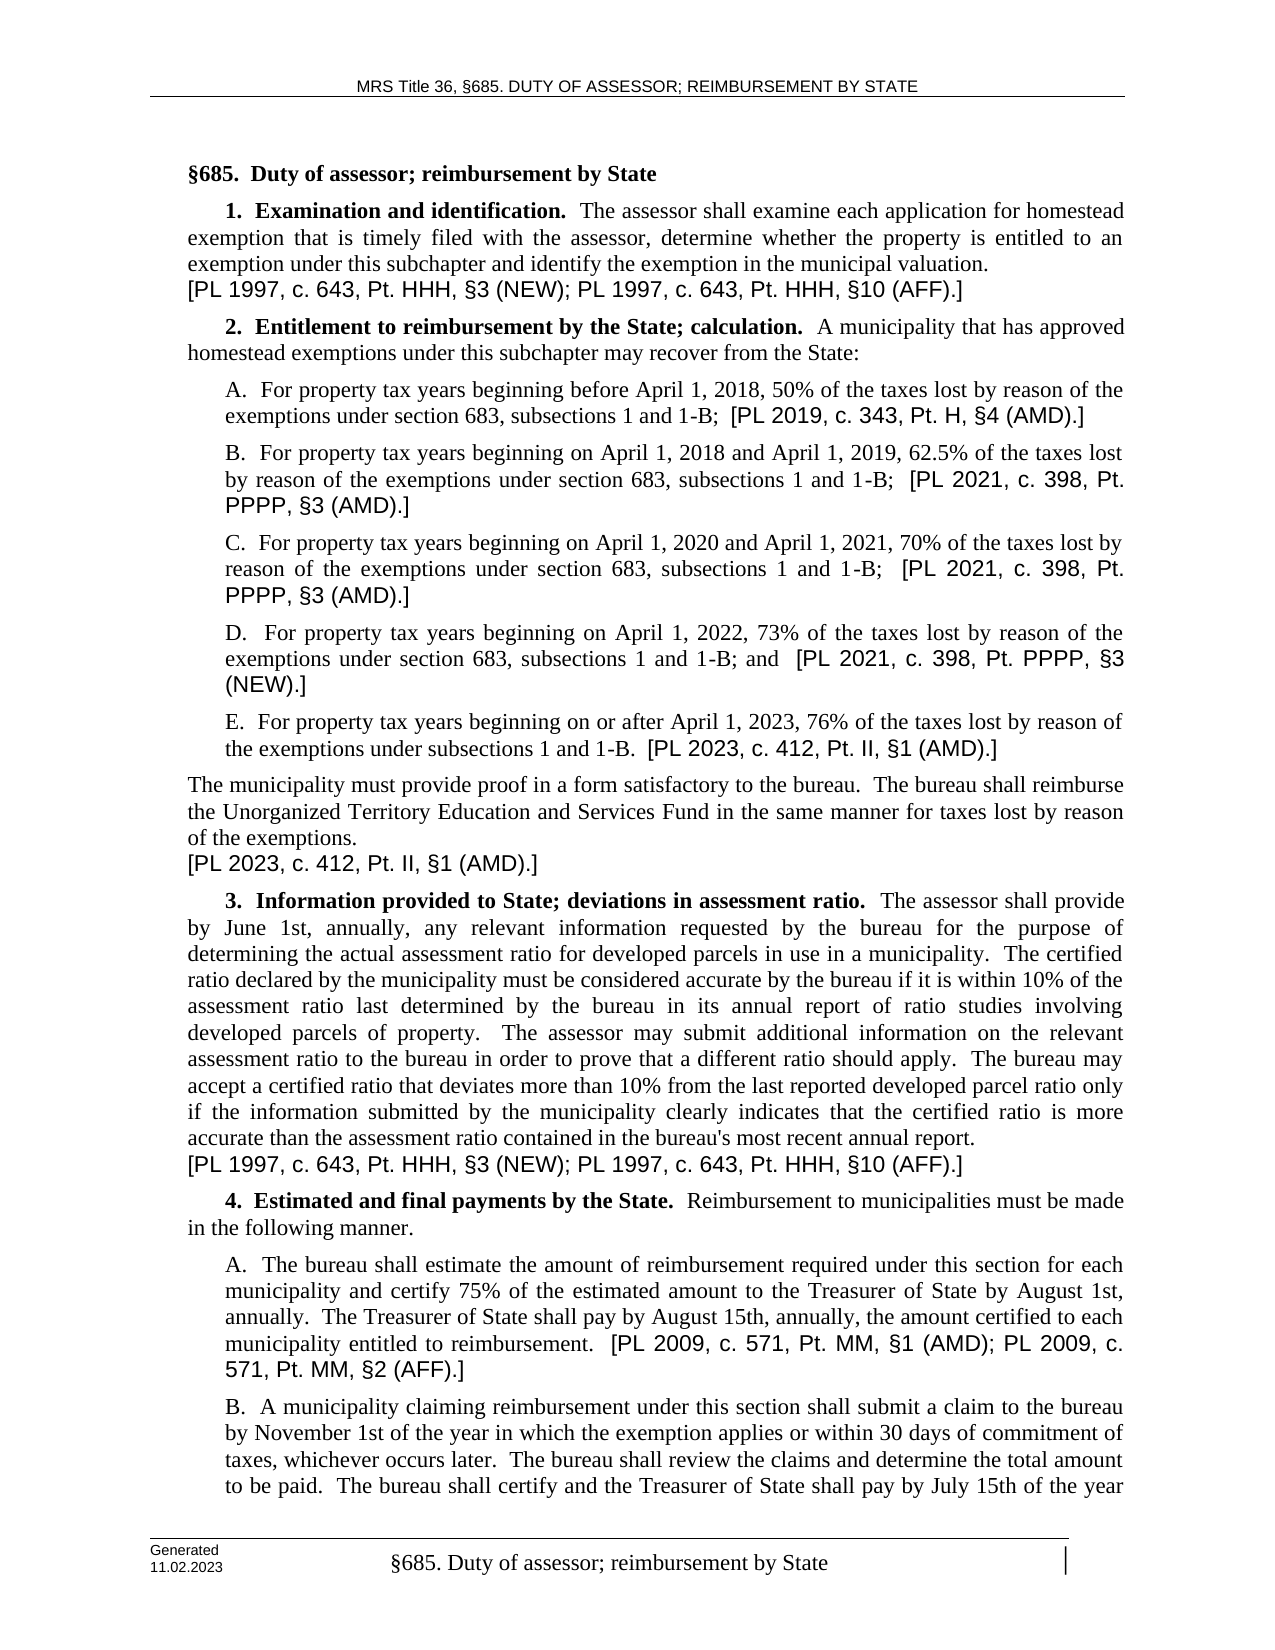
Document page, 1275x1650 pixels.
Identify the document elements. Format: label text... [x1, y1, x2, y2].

text 3. Information provided to State; deviations in assessment ratio. The assessor shall provide by June 1st, annually, any relevant information requested by the bureau for the purpose of determining the actual assessment ratio for developed parcels in use in a municipality. The certified ratio declared by the municipality must be considered accurate by the bureau if it is within 10% of the assessment ratio last determined by the bureau in its annual report of ratio studies involving developed parcels of property. The assessor may submit additional information on the relevant assessment ratio to the bureau in order to prove that a different ratio should apply. The bureau may accept a certified ratio that deviates more than 10% from the last reported developed parcel ratio only if the information submitted by the municipality clearly indicates that the certified ratio is more accurate than the assessment ratio contained in the bureau's most recent annual report. [187, 887, 1125, 1151]
text 1. Examination and identification. The assessor shall examine each application for homestead exemption that is timely filed with the assessor, determine whether the property is entitled to an exemption under this subchapter and identify the exemption in the municipal valuation. [187, 197, 1125, 276]
text B. For property tax years beginning on April 1, 2018 and April 1, 2019, 62.5% of the taxes lost by reason of the exemptions under section 683, subsections 1 and 1‑B; [PL 2021, c. 398, Pt. PPPP, §3 (AMD).] [225, 439, 1125, 518]
text 2. Entitlement to reimbursement by the State; calculation. A municipality that has approved homestead exemptions under this subchapter may recover from the State: [187, 313, 1125, 366]
text A. The bureau shall estimate the amount of reimbursement required under this section for each municipality and certify 75% of the estimated amount to the Treasurer of State by August 1st, annually. The Treasurer of State shall pay by August 15th, annually, the amount certified to each municipality entitled to reimbursement. [PL 2009, c. 571, Pt. MM, §1 (AMD); PL 2009, c. 571, Pt. MM, §2 (AFF).] [225, 1251, 1125, 1382]
text A. For property tax years beginning before April 1, 2018, 50% of the taxes lost by reason of the exemptions under section 683, subsections 1 and 1‑B; [PL 2019, c. 343, Pt. H, §4 (AMD).] [225, 376, 1125, 429]
text C. For property tax years beginning on April 1, 2020 and April 1, 2021, 70% of the taxes lost by reason of the exemptions under section 683, subsections 1 and 1‑B; [PL 2021, c. 398, Pt. PPPP, §3 (AMD).] [225, 529, 1125, 608]
text 4. Estimated and final payments by the State. Reimbursement to municipalities must be made in the following manner. [187, 1187, 1125, 1240]
text [PL 2023, c. 412, Pt. II, §1 (AMD).] [187, 850, 1125, 877]
text [PL 1997, c. 643, Pt. HHH, §3 (NEW); PL 1997, c. 643, Pt. HHH, §10 (AFF).] [187, 276, 1125, 303]
text The municipality must provide proof in a form satisfactory to the bureau. The bureau shall reimburse the Unorganized Territory Education and Services Fund in the same manner for taxes lost by reason of the exemptions. [187, 771, 1125, 850]
text [PL 1997, c. 643, Pt. HHH, §3 (NEW); PL 1997, c. 643, Pt. HHH, §10 (AFF).] [187, 1151, 1125, 1177]
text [225, 1393, 1125, 1498]
text D. For property tax years beginning on April 1, 2022, 73% of the taxes lost by reason of the exemptions under section 683, subsections 1 and 1‑B; and [PL 2021, c. 398, Pt. PPPP, §3 (NEW).] [225, 618, 1125, 698]
text §685. Duty of assessor; reimbursement by State [187, 160, 1125, 187]
text E. For property tax years beginning on or after April 1, 2023, 76% of the taxes lost by reason of the exemptions under subsections 1 and 1‑B. [PL 2023, c. 412, Pt. II, §1 (AMD).] [225, 708, 1125, 761]
